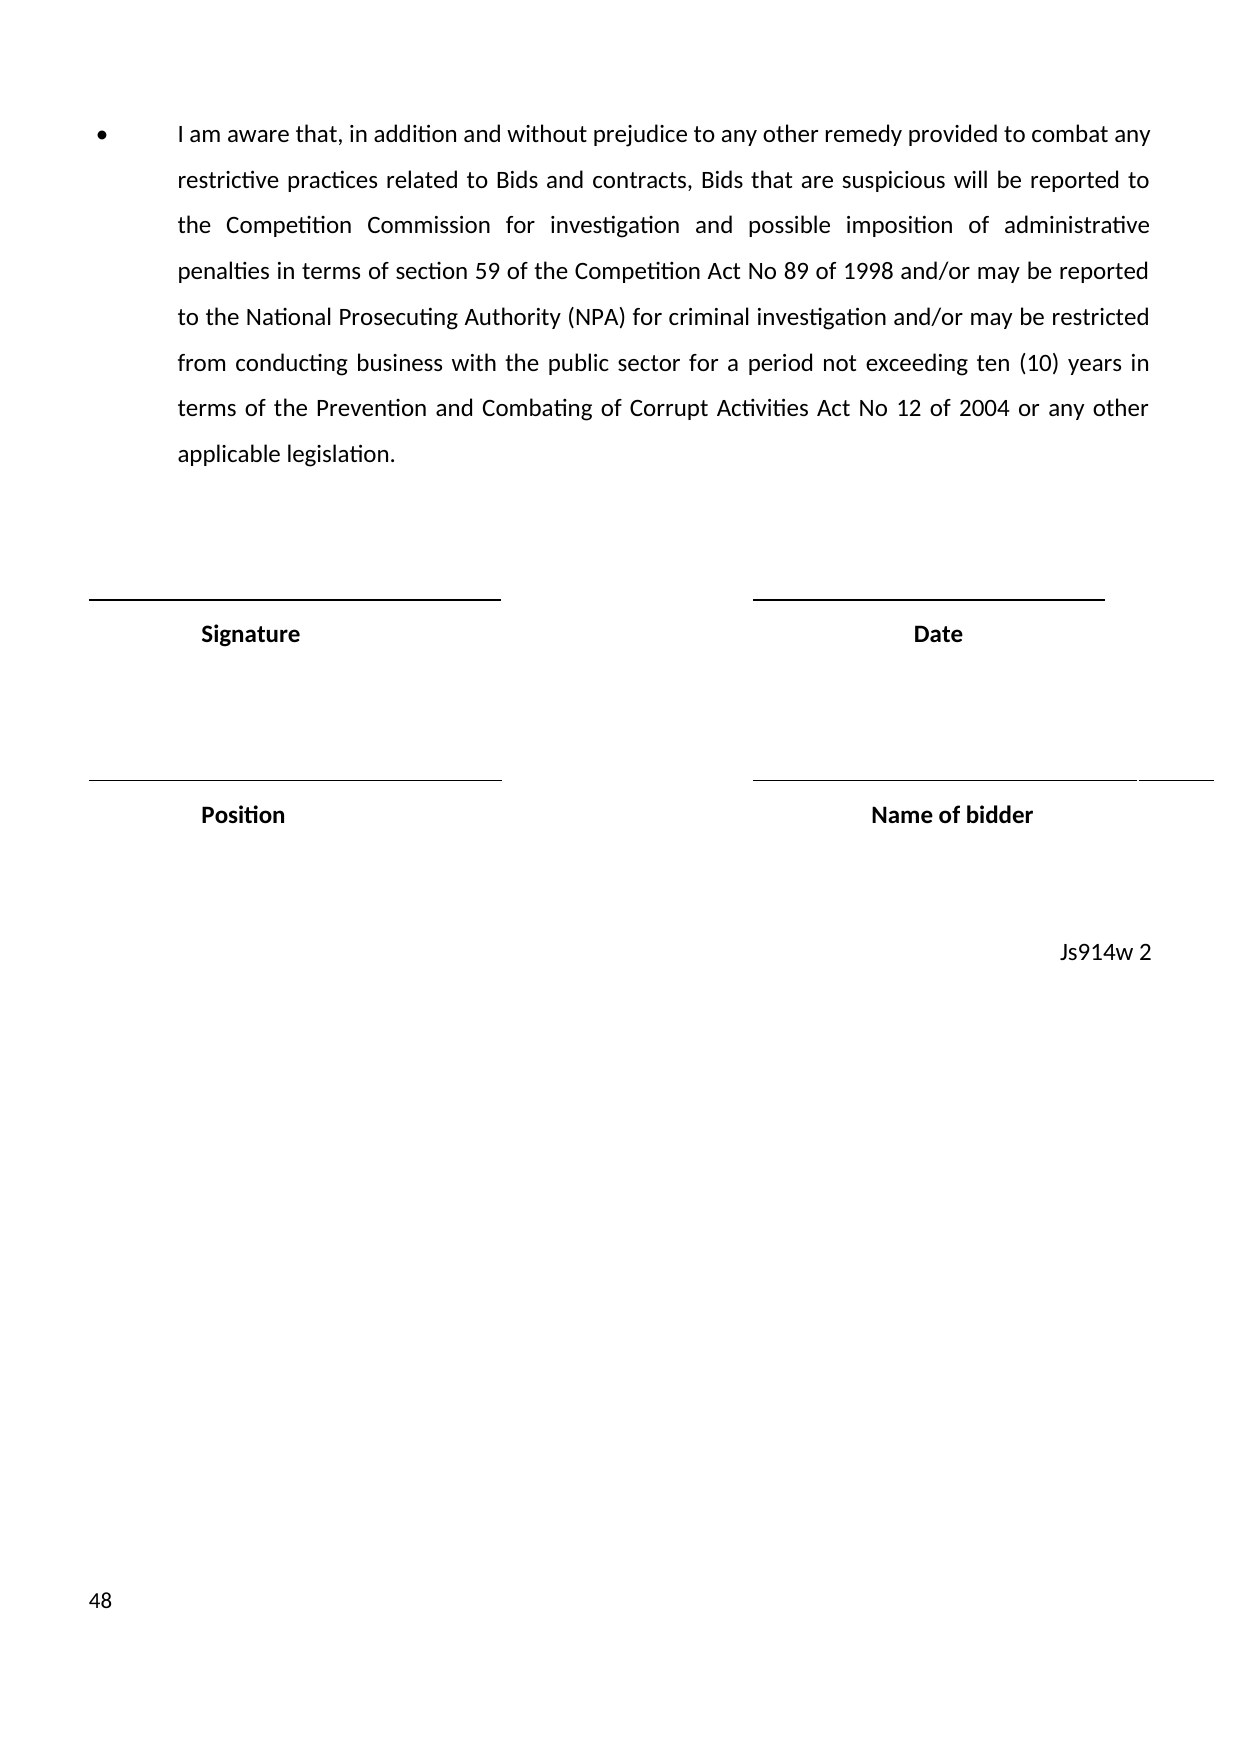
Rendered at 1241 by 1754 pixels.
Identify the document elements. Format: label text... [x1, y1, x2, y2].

list I am aware that, in addition and without prejudice to any other remedy provided to combat any restrictive practices related to Bids and contracts, Bids that are suspicious will be reported to the Competition Commission for investigation and possible imposition of administrative penalties in terms of section 59 of the Competition Act No 89 of 1998 and/or may be reported to the National Prosecuting Authority (NPA) for criminal investigation and/or may be restricted from conducting business with the public sector for a period not exceeding ten (10) years in terms of the Prevention and Combating of Corrupt Activities Act No 12 of 2004 or any other applicable legislation. [96, 118, 1152, 469]
text Position Name of bidder [145, 799, 1152, 829]
text Js914w 2 [132, 936, 1152, 967]
text Signature Date [145, 619, 1152, 649]
